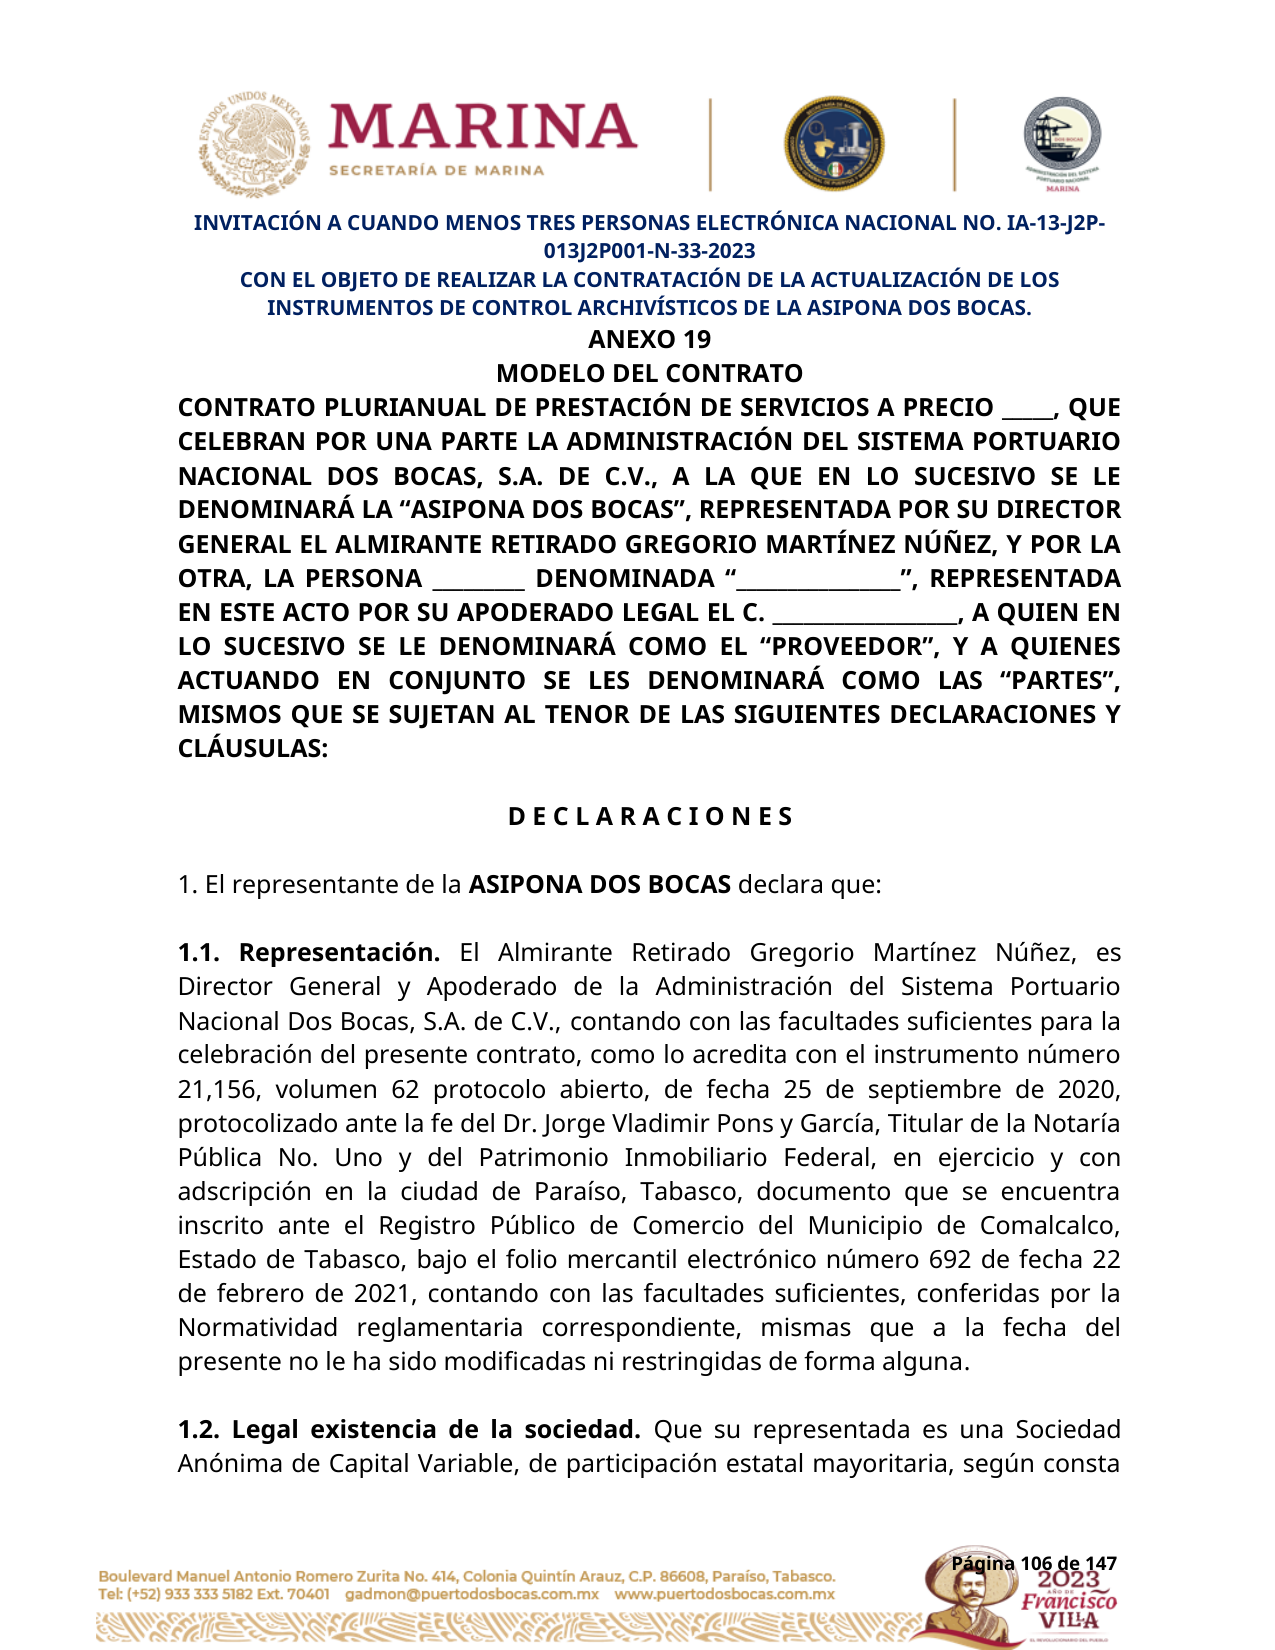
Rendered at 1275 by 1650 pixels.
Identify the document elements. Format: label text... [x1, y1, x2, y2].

text 1. El representante de la ASIPONA DOS BOCAS declara que: [177, 867, 1122, 901]
text ANEXO 19 [177, 322, 1122, 356]
text MODELO DEL CONTRATO [177, 356, 1122, 390]
text 1.1. Representación. El Almirante Retirado Gregorio Martínez Núñez, es Director General y Apoderado de la Administración del Sistema Portuario Nacional Dos Bocas, S.A. de C.V., contando con las facultades suficientes para la celebración del presente contrato, como lo acredita con el instrumento número 21,156, volumen 62 protocolo abierto, de fecha 25 de septiembre de 2020, protocolizado ante la fe del Dr. Jorge Vladimir Pons y García, Titular de la Notaría Pública No. Uno y del Patrimonio Inmobiliario Federal, en ejercicio y con adscripción en la ciudad de Paraíso, Tabasco, documento que se encuentra inscrito ante el Registro Público de Comercio del Municipio de Comalcalco, Estado de Tabasco, bajo el folio mercantil electrónico número 692 de fecha 22 de febrero de 2021, contando con las facultades suficientes, conferidas por la Normatividad reglamentaria correspondiente, mismas que a la fecha del presente no le ha sido modificadas ni restringidas de forma alguna. [177, 935, 1122, 1378]
text CONTRATO PLURIANUAL DE PRESTACIÓN DE SERVICIOS A PRECIO _____, QUE CELEBRAN POR UNA PARTE LA ADMINISTRACIÓN DEL SISTEMA PORTUARIO NACIONAL DOS BOCAS, S.A. DE C.V., A LA QUE EN LO SUCESIVO SE LE DENOMINARÁ LA “ASIPONA DOS BOCAS”, REPRESENTADA POR SU DIRECTOR GENERAL EL ALMIRANTE RETIRADO GREGORIO MARTÍNEZ NÚÑEZ, Y POR LA OTRA, LA PERSONA _________ DENOMINADA “________________”, REPRESENTADA EN ESTE ACTO POR SU APODERADO LEGAL EL C. __________________, A QUIEN EN LO SUCESIVO SE LE DENOMINARÁ COMO EL “PROVEEDOR”, Y A QUIENES ACTUANDO EN CONJUNTO SE LES DENOMINARÁ COMO LAS “PARTES”, MISMOS QUE SE SUJETAN AL TENOR DE LAS SIGUIENTES DECLARACIONES Y CLÁUSULAS: [177, 390, 1122, 765]
picture [88, 1544, 1124, 1650]
picture [189, 73, 1110, 209]
text D E C L A R A C I O N E S [177, 799, 1122, 833]
